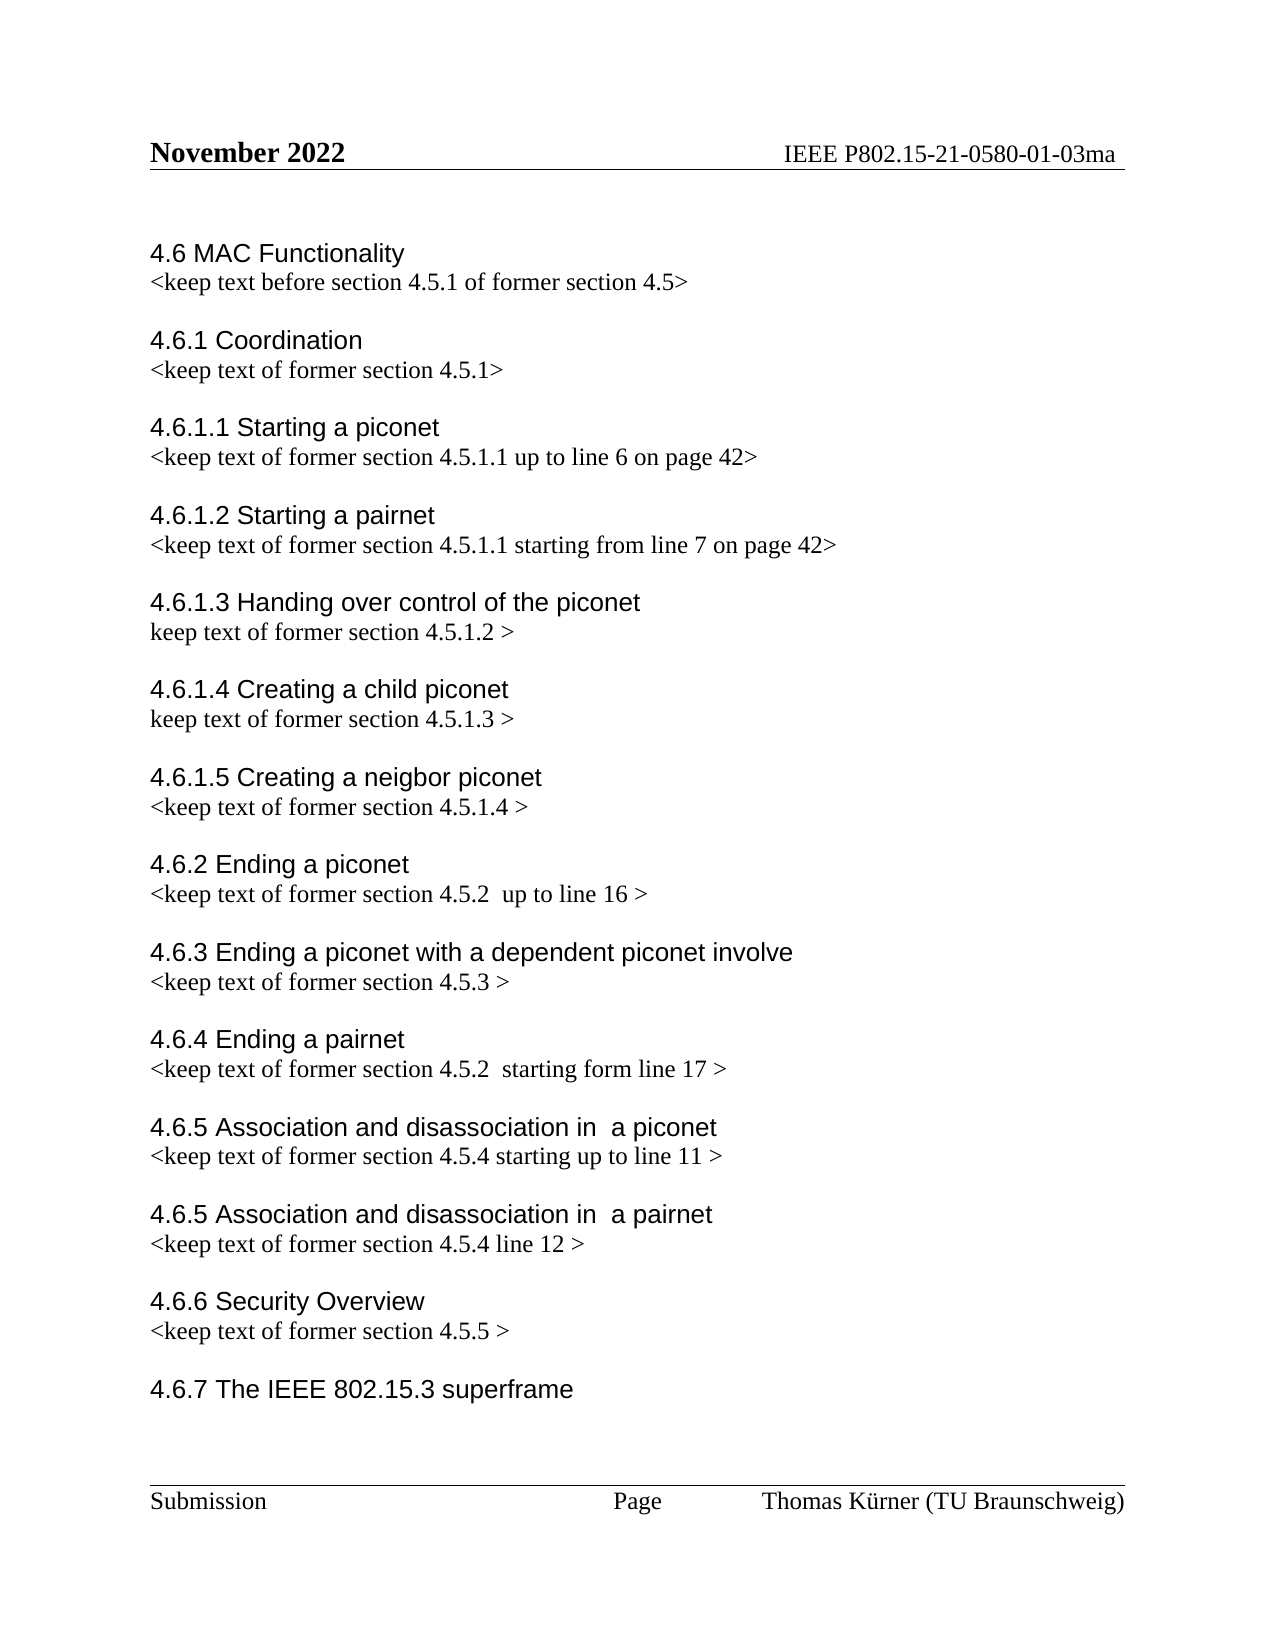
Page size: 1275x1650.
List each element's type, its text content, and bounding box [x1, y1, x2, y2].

text <keep text of former section 4.5.3 > [150, 967, 1125, 995]
text 4.6.2 Ending a piconet [150, 849, 1125, 879]
text 4.6.5 Association and disassociation in a piconet [150, 1112, 1125, 1141]
text 4.6.5 Association and disassociation in a pairnet [150, 1199, 1125, 1229]
text <keep text of former section 4.5.4 starting up to line 11 > [150, 1141, 1125, 1170]
text <keep text before section 4.5.1 of former section 4.5> [150, 267, 1125, 296]
text 4.6.1.4 Creating a child piconet [150, 674, 1125, 704]
text <keep text of former section 4.5.2 up to line 16 > [150, 879, 1125, 908]
text 4.6.1.3 Handing over control of the piconet [150, 587, 1125, 617]
text <keep text of former section 4.5.5 > [150, 1316, 1125, 1345]
text <keep text of former section 4.5.4 line 12 > [150, 1229, 1125, 1258]
text 4.6.3 Ending a piconet with a dependent piconet involve [150, 937, 1125, 967]
text <keep text of former section 4.5.1> [150, 355, 1125, 384]
text 4.6.1 Coordination [150, 325, 1125, 355]
text 4.6.7 The IEEE 802.15.3 superframe [150, 1374, 1125, 1404]
text 4.6.6 Security Overview [150, 1286, 1125, 1316]
text 4.6.4 Ending a pairnet [150, 1024, 1125, 1054]
text <keep text of former section 4.5.2 starting form line 17 > [150, 1054, 1125, 1083]
text <keep text of former section 4.5.1.1 starting from line 7 on page 42> [150, 530, 1125, 558]
text keep text of former section 4.5.1.3 > [150, 704, 1125, 733]
text keep text of former section 4.5.1.2 > [150, 617, 1125, 646]
text <keep text of former section 4.5.1.4 > [150, 792, 1125, 821]
text 4.6.1.2 Starting a pairnet [150, 500, 1125, 530]
text 4.6.1.1 Starting a piconet [150, 412, 1125, 442]
text <keep text of former section 4.5.1.1 up to line 6 on page 42> [150, 442, 1125, 471]
text 4.6 MAC Functionality [150, 238, 1125, 267]
text 4.6.1.5 Creating a neigbor piconet [150, 762, 1125, 792]
